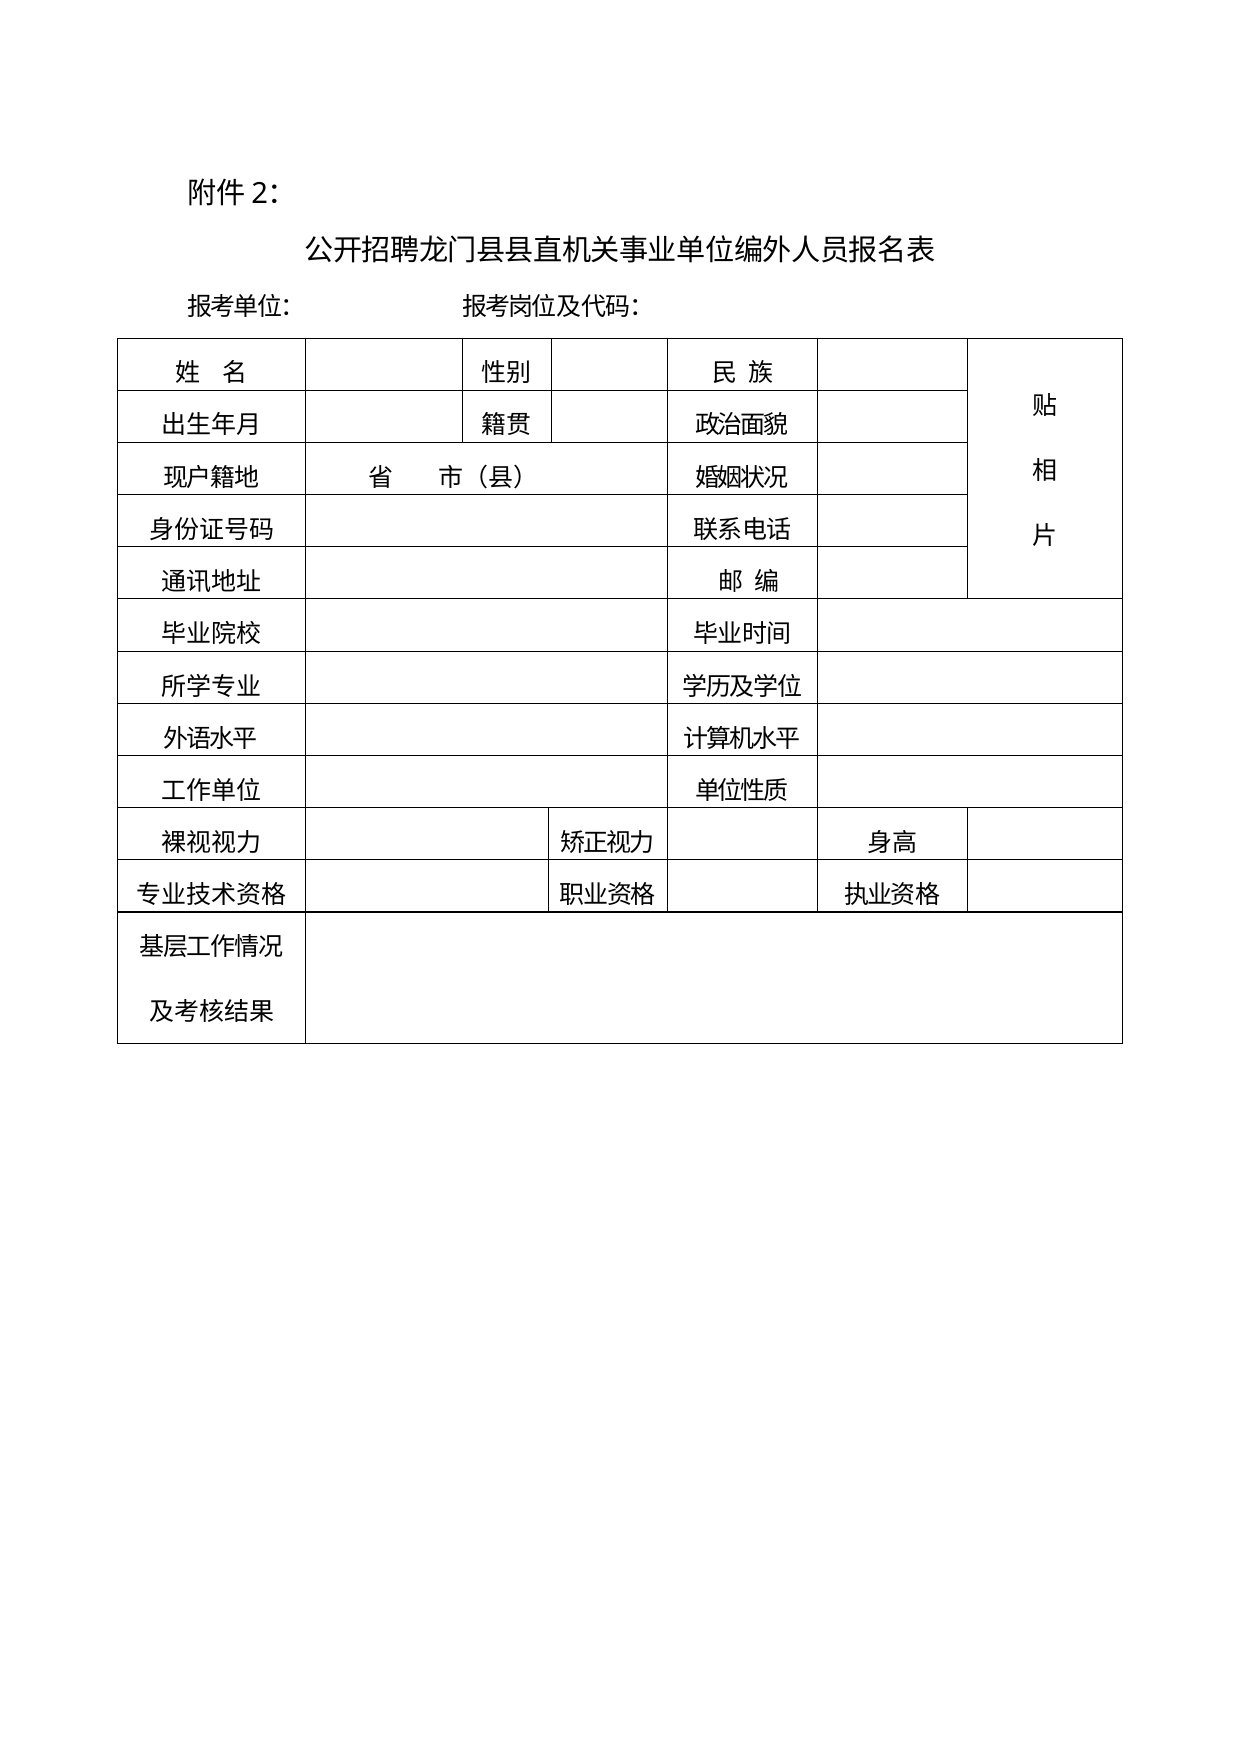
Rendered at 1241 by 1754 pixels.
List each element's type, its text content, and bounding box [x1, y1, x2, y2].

table_cell 省 市（县） [306, 443, 667, 494]
table_cell 外语水平 [118, 704, 305, 755]
table_cell 籍贯 [463, 391, 551, 442]
text 附件2： [187, 162, 1053, 214]
table_cell 所学专业 [118, 652, 305, 703]
table_cell [306, 495, 667, 546]
table_cell 通讯地址 [118, 547, 305, 598]
table_cell 基层工作情况及考核结果 [118, 913, 305, 1042]
table_cell [306, 652, 667, 703]
table_cell 政治面貌 [668, 391, 817, 442]
table_header [552, 339, 667, 389]
table_cell 学历及学位 [668, 652, 817, 703]
table_cell [968, 808, 1122, 859]
table_cell 毕业院校 [118, 599, 305, 651]
table_cell [818, 652, 1122, 703]
table_cell 邮 编 [668, 547, 817, 598]
table_header 姓 名 [118, 339, 305, 389]
table_cell [306, 860, 548, 911]
table_cell [818, 495, 967, 546]
table_header [818, 339, 967, 389]
table_cell 婚姻状况 [668, 443, 817, 494]
table_cell 裸视视力 [118, 808, 305, 859]
table_cell [306, 808, 548, 859]
table_cell [306, 756, 667, 807]
table_cell 专业技术资格 [118, 860, 305, 911]
table_cell 出生年月 [118, 391, 305, 442]
table_cell 工作单位 [118, 756, 305, 807]
table_cell 单位性质 [668, 756, 817, 807]
table_cell [818, 443, 967, 494]
table_cell 矫正视力 [549, 808, 667, 859]
table_cell [306, 391, 462, 442]
table_cell [818, 704, 1122, 755]
table_cell [306, 547, 667, 598]
table_cell [668, 860, 817, 911]
table_cell [818, 391, 967, 442]
table_cell 身份证号码 [118, 495, 305, 546]
table_header [306, 339, 462, 389]
table_cell [818, 756, 1122, 807]
table_cell [552, 391, 667, 442]
table_cell 联系电话 [668, 495, 817, 546]
table_cell [306, 913, 1122, 1042]
table_cell [818, 547, 967, 598]
table_header 性别 [463, 339, 551, 389]
table_cell 毕业时间 [668, 599, 817, 651]
table_cell 职业资格 [549, 860, 667, 911]
table_cell 计算机水平 [668, 704, 817, 755]
table_header 民 族 [668, 339, 817, 389]
table_cell 身高 [818, 808, 967, 859]
table_cell [306, 599, 667, 651]
table_cell [306, 704, 667, 755]
table_cell [968, 860, 1122, 911]
text 公开招聘龙门县县直机关事业单位编外人员报名表 [187, 214, 1053, 272]
text 报考单位： 报考岗位及代码： [187, 272, 1053, 337]
table_cell [818, 599, 1122, 651]
table_cell 执业资格 [818, 860, 967, 911]
table_header 贴 相 片 [968, 339, 1122, 598]
table_cell 现户籍地 [118, 443, 305, 494]
table_cell [668, 808, 817, 859]
